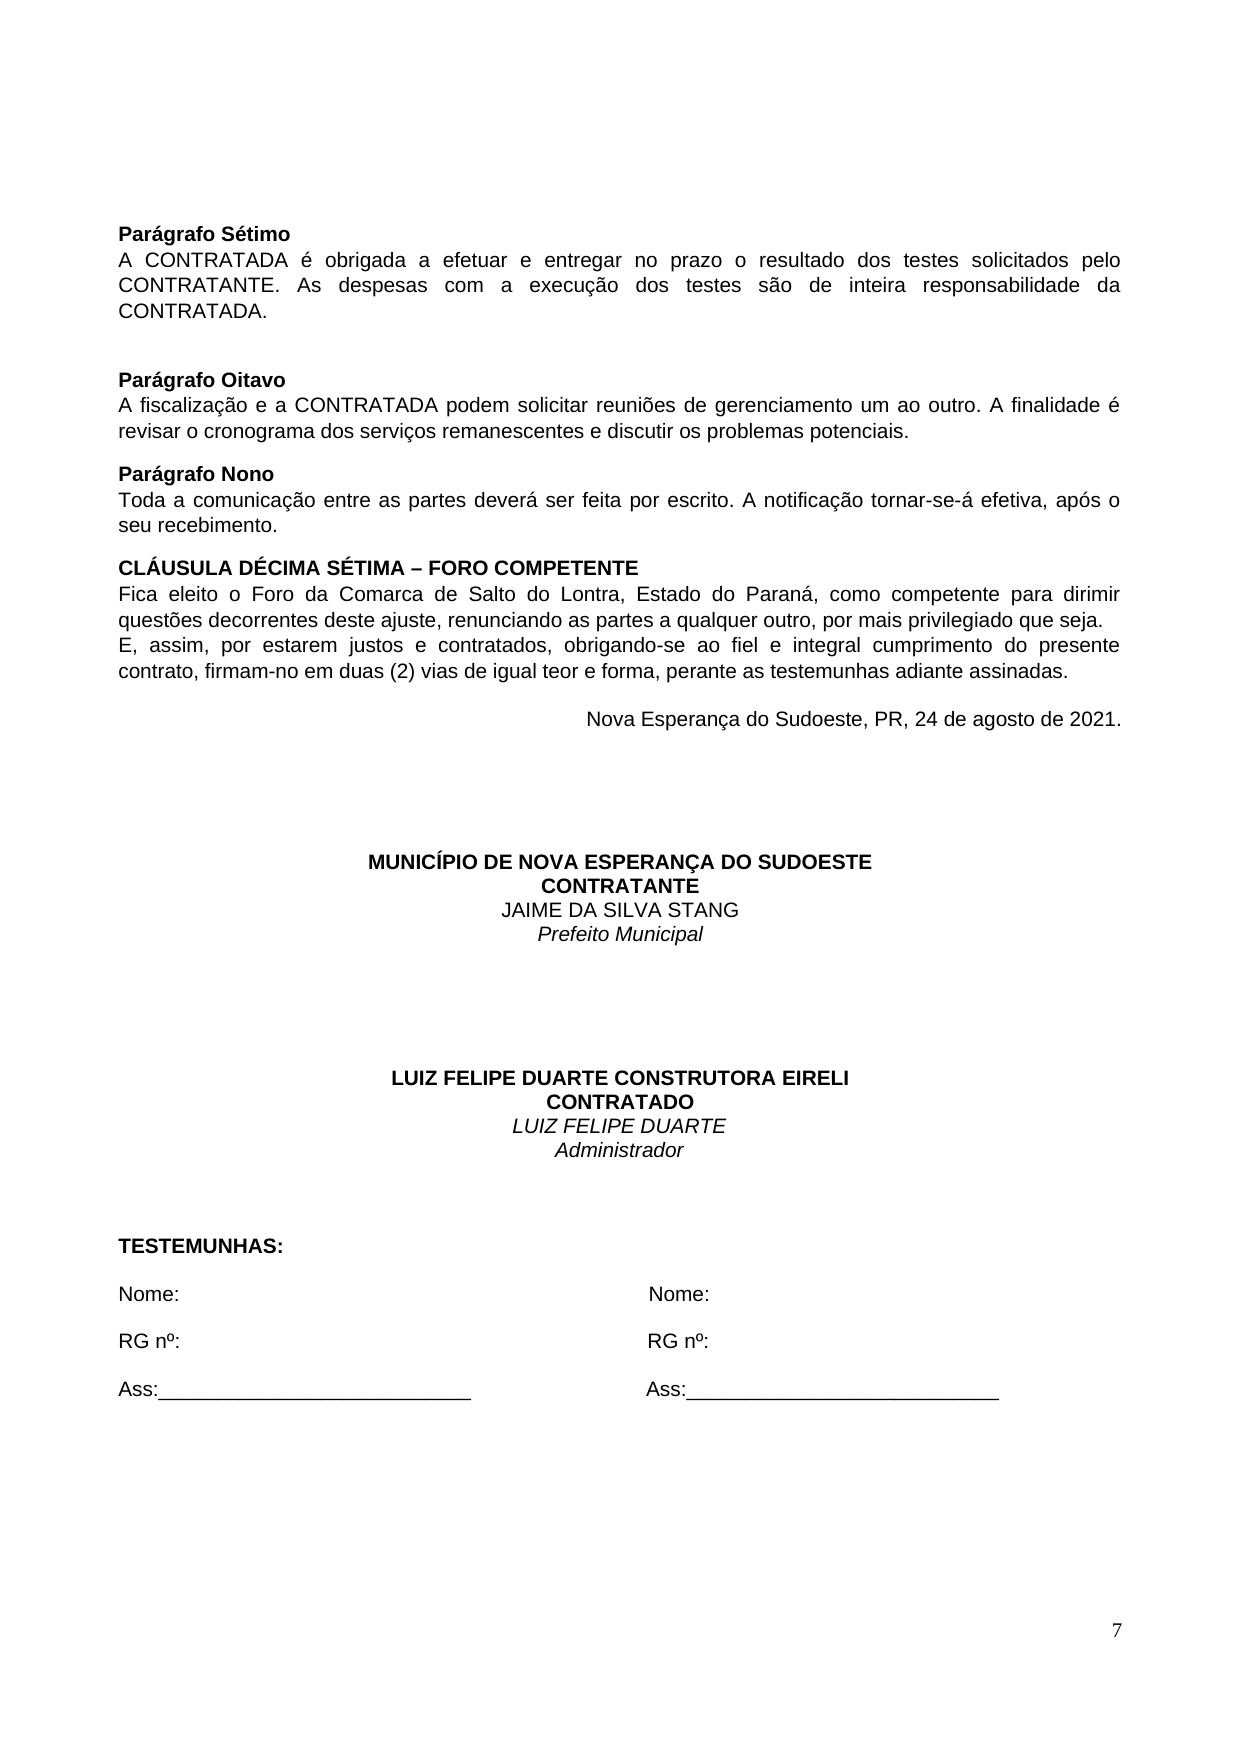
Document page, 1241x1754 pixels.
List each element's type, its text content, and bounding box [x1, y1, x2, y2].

text Toda a comunicação entre as partes deverá ser feita por escrito. A notificação tornar-se-á efetiva, após o seu recebimento. [118, 487, 1122, 537]
text CONTRATANTE [118, 874, 1122, 898]
text A CONTRATADA é obrigada a efetuar e entregar no prazo o resultado dos testes solicitados pelo CONTRATANTE. As despesas com a execução dos testes são de inteira responsabilidade da CONTRATADA. [118, 247, 1122, 323]
text CLÁUSULA DÉCIMA SÉTIMA – FORO COMPETENTE [118, 556, 1122, 580]
text A fiscalização e a CONTRATADA podem solicitar reuniões de gerenciamento um ao outro. A finalidade é revisar o cronograma dos serviços remanescentes e discutir os problemas potenciais. [118, 393, 1122, 443]
text E, assim, por estarem justos e contratados, obrigando-se ao fiel e integral cumprimento do presente contrato, firmam-no em duas (2) vias de igual teor e forma, perante as testemunhas adiante assinadas. [118, 633, 1122, 683]
text Parágrafo Oitavo [118, 367, 1122, 391]
text Nova Esperança do Sudoeste, PR, 24 de agosto de 2021. [118, 706, 1122, 730]
text LUIZ FELIPE DUARTE CONSTRUTORA EIRELI [118, 1066, 1122, 1090]
text Parágrafo Sétimo [118, 222, 1122, 246]
text Nome: Nome: [118, 1281, 1122, 1305]
text CONTRATADO [118, 1090, 1122, 1114]
text Fica eleito o Foro da Comarca de Salto do Lontra, Estado do Paraná, como competente para dirimir questões decorrentes deste ajuste, renunciando as partes a qualquer outro, por mais privilegiado que seja. [118, 582, 1122, 631]
text Parágrafo Nono [118, 462, 1122, 486]
text Ass:___________________________ Ass:___________________________ [118, 1377, 1122, 1401]
text Administrador [118, 1138, 1122, 1162]
text MUNICÍPIO DE NOVA ESPERANÇA DO SUDOESTE [118, 850, 1122, 874]
text TESTEMUNHAS: [118, 1233, 1122, 1257]
text RG nº: RG nº: [118, 1329, 1122, 1353]
text LUIZ FELIPE DUARTE [118, 1114, 1122, 1138]
text JAIME DA SILVA STANG [118, 898, 1122, 922]
text Prefeito Municipal [118, 922, 1122, 946]
